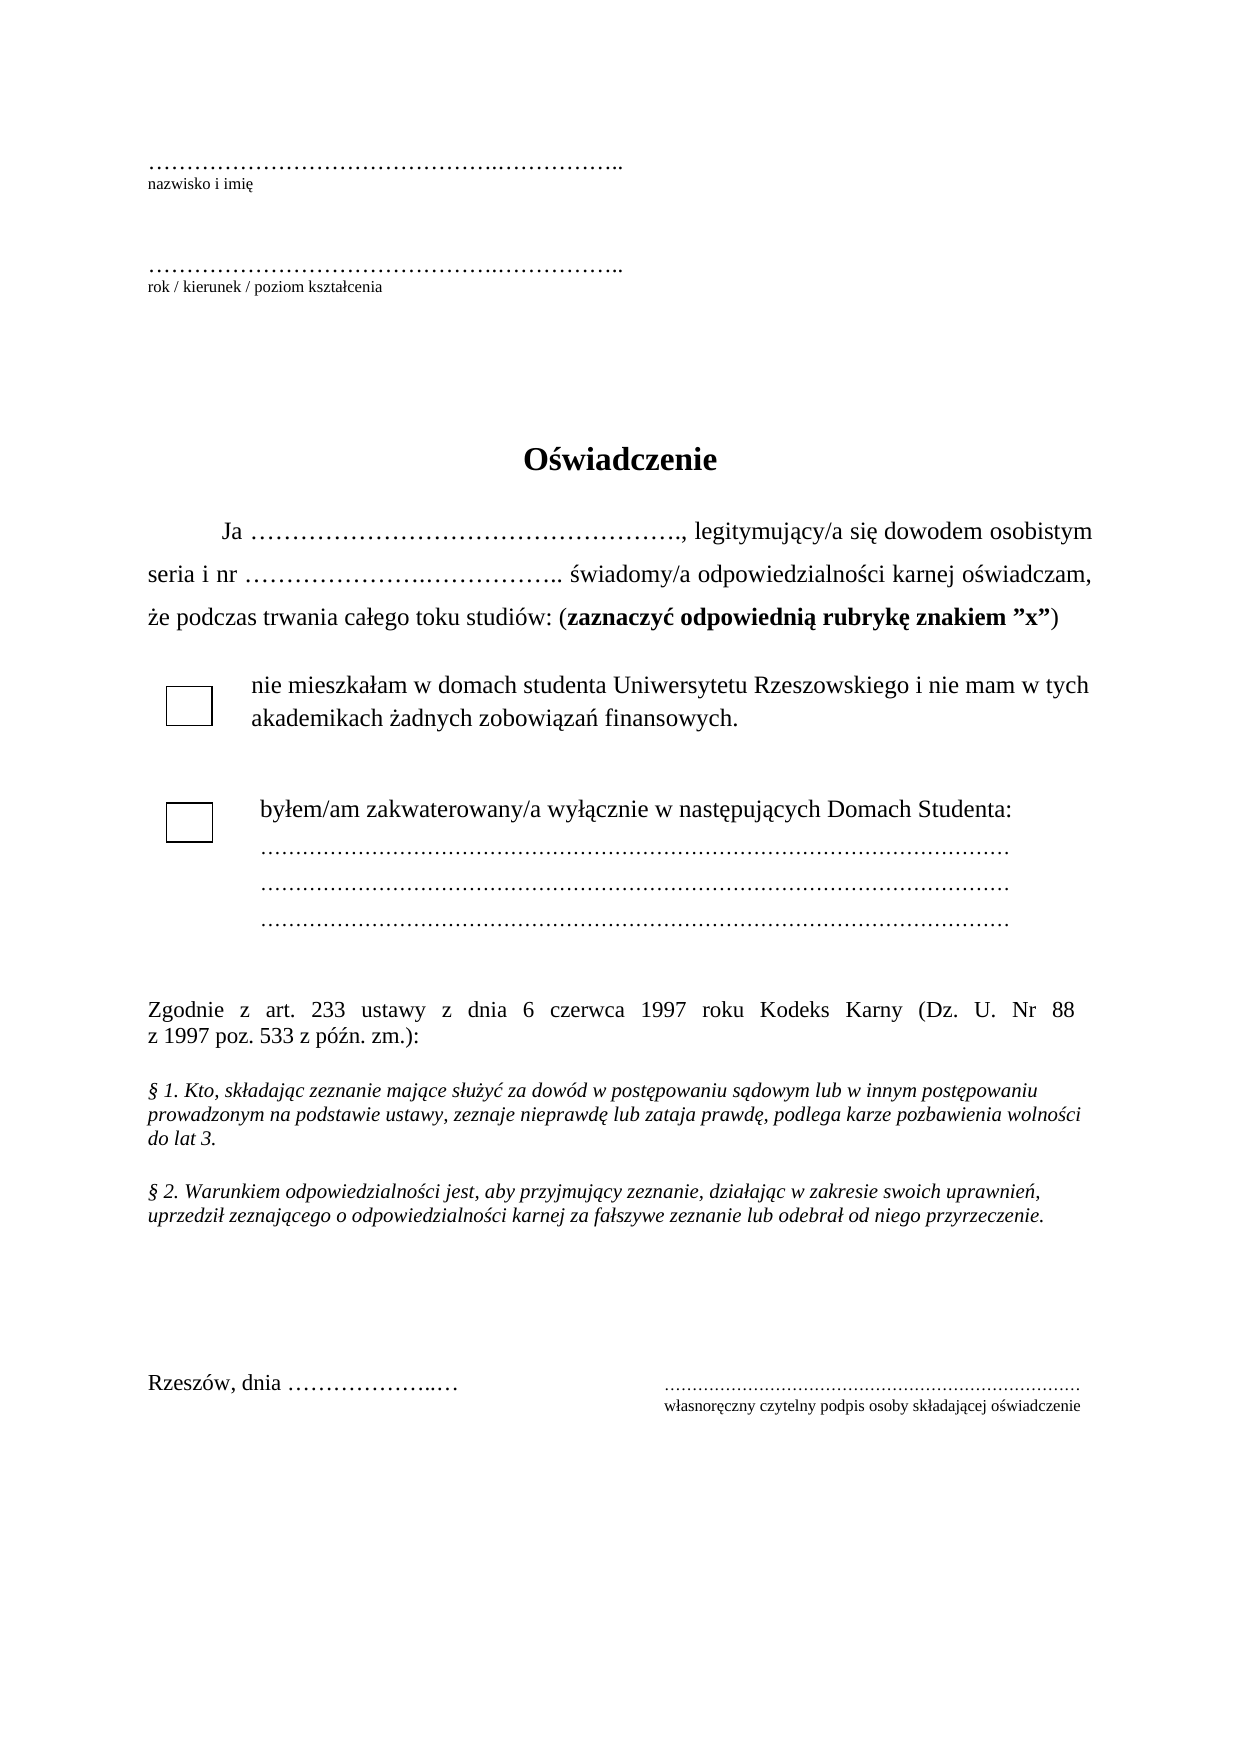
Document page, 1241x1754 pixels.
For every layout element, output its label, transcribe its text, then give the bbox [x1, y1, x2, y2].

text § 2. Warunkiem odpowiedzialności jest, aby przyjmujący zeznanie, działając w zakresie swoich uprawnień, uprzedził zeznającego o odpowiedzialności karnej za fałszywe zeznanie lub odebrał od niego przyrzeczenie. [148, 1179, 1092, 1227]
text rok / kierunek / poziom kształcenia [148, 277, 1092, 296]
text § 1. Kto, składając zeznanie mające służyć za dowód w postępowaniu sądowym lub w innym postępowaniu prowadzonym na podstawie ustawy, zeznaje nieprawdę lub zataja prawdę, podlega karze pozbawienia wolności do lat 3. [148, 1078, 1092, 1150]
text byłem/am zakwaterowany/a wyłącznie w następujących Domach Studenta: ……………………………………………………………………………………………… [260, 794, 1092, 859]
text ……………………………………………………………………………………………… [260, 871, 1092, 895]
text własnoręczny czytelny podpis osoby składającej oświadczenie [590, 1396, 1092, 1415]
text ……………………………………….…………….. [148, 148, 1092, 174]
text nazwisko i imię [148, 174, 1092, 193]
text Rzeszów, dnia ………………..… ………………………………………………………………… [148, 1369, 1092, 1396]
list nie mieszkałam w domach studenta Uniwersytetu Rzeszowskiego i nie mam w tych akademikach żadnych zobowiązań finansowych. [251, 670, 1092, 732]
text Ja ……………………………………………., legitymujący/a się dowodem osobistym seria i nr ………………….…………….. świadomy/a odpowiedzialności karnej oświadczam, że podczas trwania całego toku studiów: (zaznaczyć odpowiednią rubrykę znakiem ”x”) [148, 516, 1092, 631]
text Oświadczenie [148, 439, 1092, 478]
text ……………………………………………………………………………………………… [260, 907, 1092, 931]
text ……………………………………….…………….. [148, 251, 1092, 277]
text Zgodnie z art. 233 ustawy z dnia 6 czerwca 1997 roku Kodeks Karny (Dz. U. Nr 88 z 1997 poz. 533 z późn. zm.): [148, 996, 1092, 1049]
